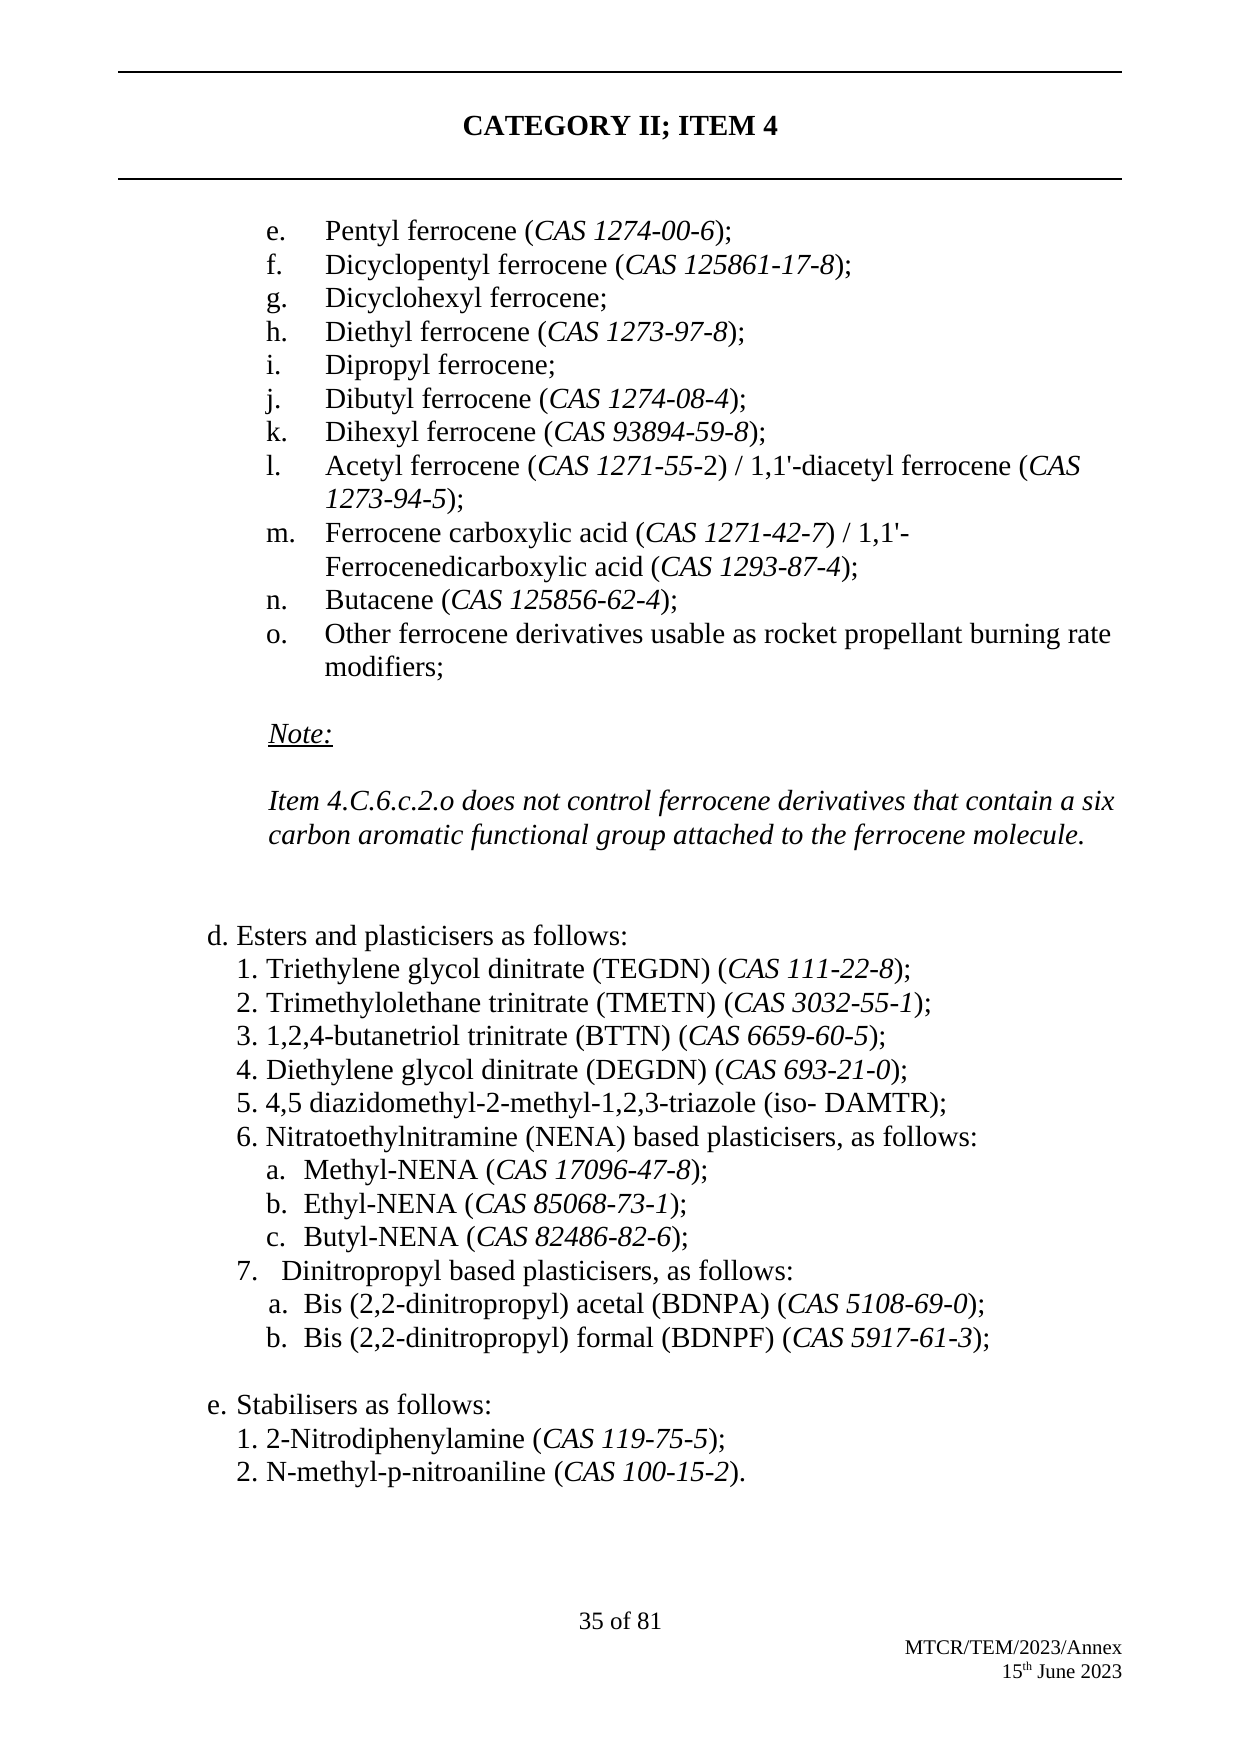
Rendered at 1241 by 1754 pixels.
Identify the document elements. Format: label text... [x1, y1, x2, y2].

list Butyl-NENA (CAS 82486-82-6); [266, 1219, 1122, 1253]
list Other ferrocene derivatives usable as rocket propellant burning rate modifiers; [266, 616, 1122, 683]
text 5. 4,5 diazidomethyl-2-methyl-1,2,3-triazole (iso- DAMTR); [236, 1085, 1122, 1119]
text d. Esters and plasticisers as follows: [207, 918, 1122, 951]
list Pentyl ferrocene (CAS 1274-00-6); [266, 213, 1122, 247]
text 1. Triethylene glycol dinitrate (TEGDN) (CAS 111-22-8); [236, 951, 1122, 985]
list Ethyl-NENA (CAS 85068-73-1); [266, 1186, 1122, 1219]
text 4. Diethylene glycol dinitrate (DEGDN) (CAS 693-21-0); [236, 1052, 1122, 1085]
list Acetyl ferrocene (CAS 1271-55-2) / 1,1'-diacetyl ferrocene (CAS 1273-94-5); [266, 448, 1122, 515]
list Dicyclopentyl ferrocene (CAS 125861-17-8); [266, 247, 1122, 280]
list Dicyclohexyl ferrocene; [266, 280, 1122, 314]
list Methyl-NENA (CAS 17096-47-8); [266, 1152, 1122, 1186]
text 1. 2-Nitrodiphenylamine (CAS 119-75-5); [236, 1421, 1122, 1454]
text 6. Nitratoethylnitramine (NENA) based plasticisers, as follows: [207, 1119, 1122, 1152]
text 2. Trimethylolethane trinitrate (TMETN) (CAS 3032-55-1); [236, 985, 1122, 1018]
list Ferrocene carboxylic acid (CAS 1271-42-7) / 1,1'-Ferrocenedicarboxylic acid (CAS 1293-87-4); [266, 515, 1122, 582]
list Dibutyl ferrocene (CAS 1274-08-4); [266, 381, 1122, 414]
list Dihexyl ferrocene (CAS 93894-59-8); [266, 414, 1122, 448]
text 2. N-methyl-p-nitroaniline (CAS 100-15-2). [236, 1454, 1122, 1488]
list Bis (2,2-dinitropropyl) formal (BDNPF) (CAS 5917-61-3); [266, 1320, 1122, 1354]
text 7. Dinitropropyl based plasticisers, as follows: [236, 1253, 1122, 1287]
list Bis (2,2-dinitropropyl) acetal (BDNPA) (CAS 5108-69-0); [268, 1287, 1122, 1320]
list Diethyl ferrocene (CAS 1273-97-8); [266, 314, 1122, 347]
text 3. 1,2,4-butanetriol trinitrate (BTTN) (CAS 6659-60-5); [236, 1018, 1122, 1052]
list Butacene (CAS 125856-62-4); [266, 582, 1122, 616]
list Dipropyl ferrocene; [266, 347, 1122, 381]
text Item 4.C.6.c.2.o does not control ferrocene derivatives that contain a six carbon aromatic functional group attached to the ferrocene molecule. [268, 783, 1122, 851]
text Note: [268, 716, 1122, 750]
text e. Stabilisers as follows: [207, 1387, 1122, 1421]
